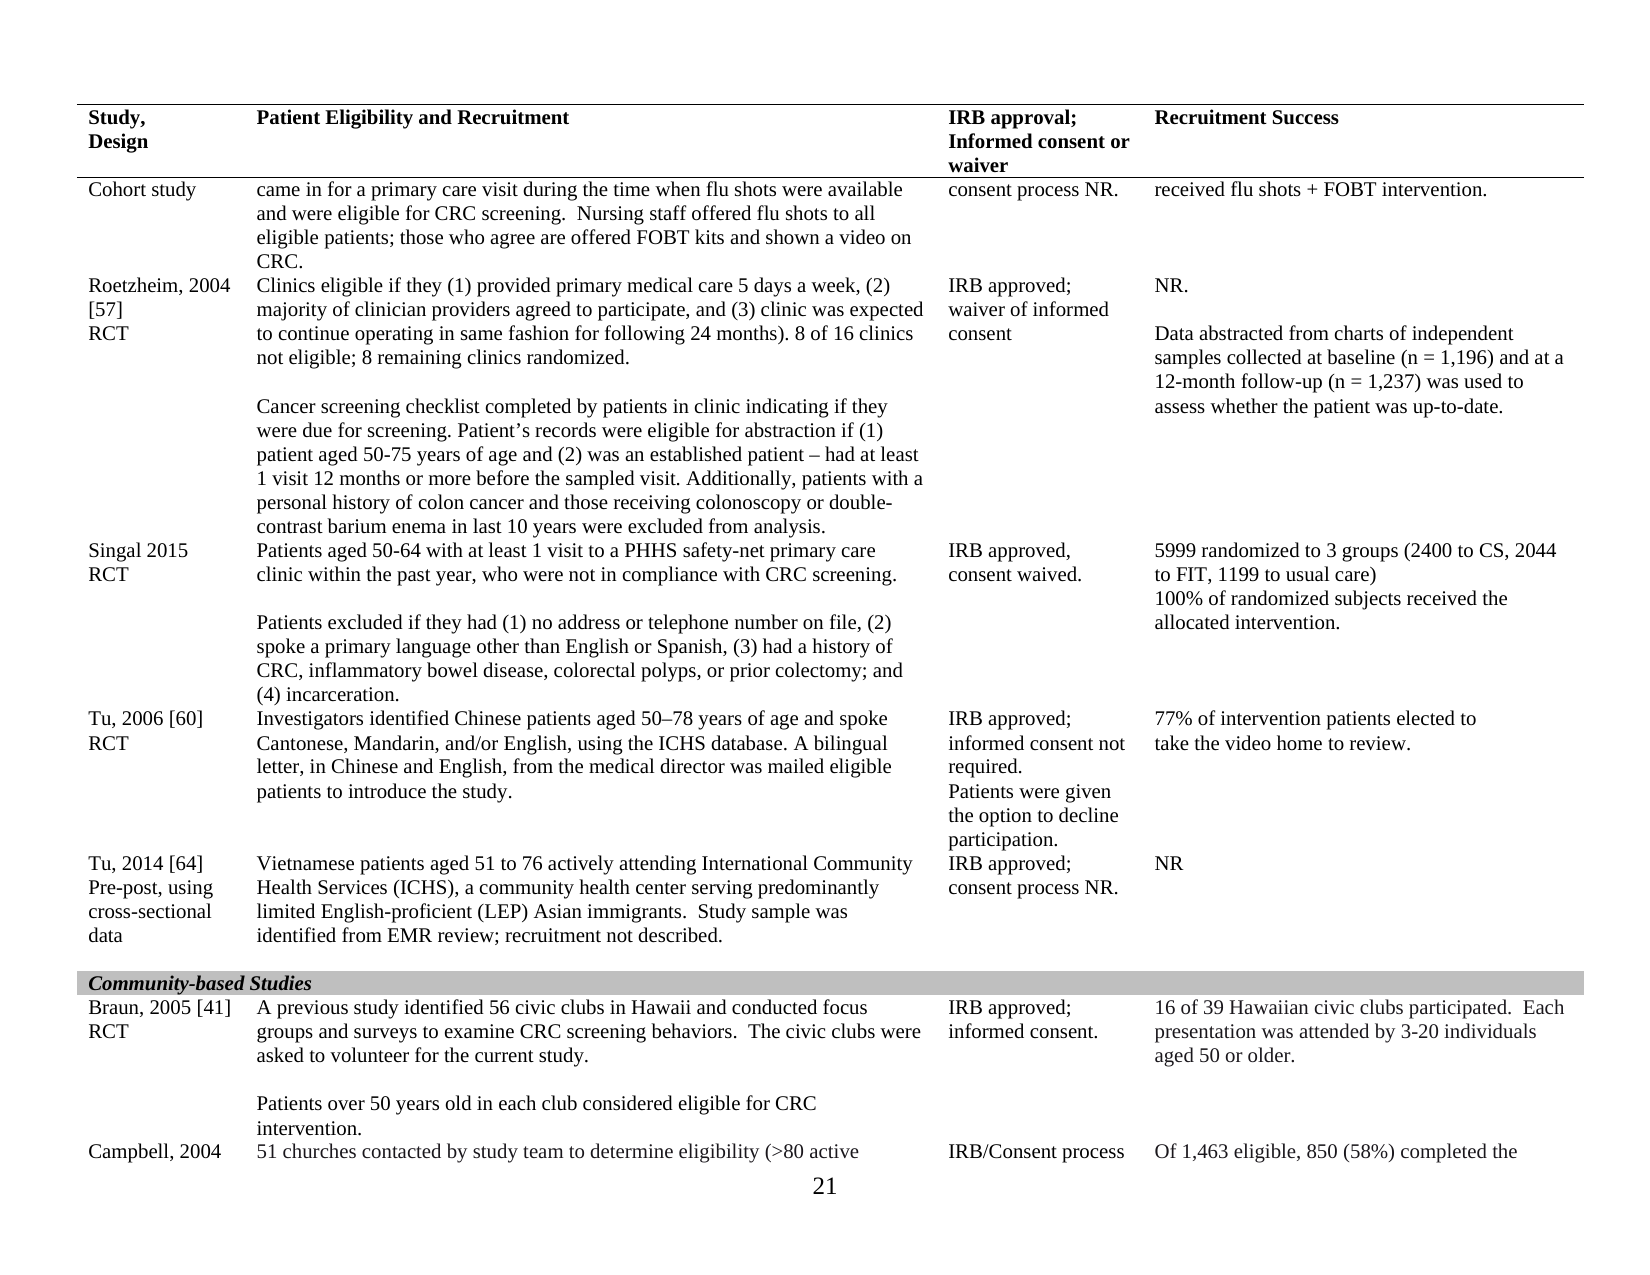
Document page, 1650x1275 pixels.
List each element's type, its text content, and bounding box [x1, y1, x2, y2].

table_cell IRB approved; waiver of informed consent [937, 273, 1143, 538]
table_cell IRB approved; consent process NR. [937, 851, 1143, 971]
table_cell Campbell, 2004 [42] RCT [77, 1140, 245, 1163]
table_cell IRB approved, consent waived. [937, 538, 1143, 706]
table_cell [245, 178, 937, 273]
table_cell Community-based Studies [77, 971, 1584, 995]
table_cell Patients aged 50-64 with at least 1 visit to a PHHS safety-net primary care clinic within the past year, who were not in compliance with CRC screening. Patients excluded if they had (1) no address or telephone number on file, (2) spoke a primary language other than English or Spanish, (3) had a history of CRC, inflammatory bowel disease, colorectal polyps, or prior colectomy; and (4) incarceration. [245, 538, 937, 706]
table_cell IRB approved; informed consent not required. Patients were given the option to decline participation. [937, 706, 1143, 851]
table_cell NR [1143, 851, 1584, 971]
table_cell 77% of intervention patients elected to take the video home to review. [1143, 706, 1584, 851]
table_cell A previous study identified 56 civic clubs in Hawaii and conducted focus groups and surveys to examine CRC screening behaviors. The civic clubs were asked to volunteer for the current study. Patients over 50 years old in each club considered eligible for CRC intervention. [245, 995, 937, 1139]
table_cell NR. Data abstracted from charts of independent samples collected at baseline (n = 1,196) and at a 12-month follow-up (n = 1,237) was used to assess whether the patient was up-to-date. [1143, 273, 1584, 538]
table_cell IRB approved; consent process NR. [937, 178, 1143, 273]
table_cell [245, 1140, 937, 1163]
table_cell Tu, 2014 [64] Pre-post, using cross-sectional data [77, 851, 245, 971]
table_cell Singal 2015 RCT [77, 538, 245, 706]
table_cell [1143, 178, 1584, 273]
table_header IRB approval; Informed consent or waiver [937, 105, 1143, 177]
table_cell Investigators identified Chinese patients aged 50–78 years of age and spoke Cantonese, Mandarin, and/or English, using the ICHS database. A bilingual letter, in Chinese and English, from the medical director was mailed eligible patients to introduce the study. [245, 706, 937, 851]
table_cell Vietnamese patients aged 51 to 76 actively attending International Community Health Services (ICHS), a community health center serving predominantly limited English-proficient (LEP) Asian immigrants. Study sample was identified from EMR review; recruitment not described. [245, 851, 937, 971]
table_cell 5999 randomized to 3 groups (2400 to CS, 2044 to FIT, 1199 to usual care) 100% of randomized subjects received the allocated intervention. [1143, 538, 1584, 706]
table_cell 16 of 39 Hawaiian civic clubs participated. Each presentation was attended by 3-20 individuals aged 50 or older. [1143, 995, 1584, 1139]
table_cell IRB approved; informed consent. [937, 995, 1143, 1139]
table_cell Roetzheim, 2004 [57] RCT [77, 273, 245, 538]
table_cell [1143, 1140, 1584, 1163]
table_cell Braun, 2005 [41] RCT [77, 995, 245, 1139]
table_cell IRB/Consent process NR [937, 1140, 1143, 1163]
table_cell Tu, 2006 [60] RCT [77, 706, 245, 851]
table_header Patient Eligibility and Recruitment [245, 105, 937, 177]
table_cell Potter, 2011 [66] Cohort study [77, 178, 245, 273]
table_header Study, Design [77, 105, 245, 177]
table_cell Clinics eligible if they (1) provided primary medical care 5 days a week, (2) majority of clinician providers agreed to participate, and (3) clinic was expected to continue operating in same fashion for following 24 months). 8 of 16 clinics not eligible; 8 remaining clinics randomized. Cancer screening checklist completed by patients in clinic indicating if they were due for screening. Patient’s records were eligible for abstraction if (1) patient aged 50-75 years of age and (2) was an established patient – had at least 1 visit 12 months or more before the sampled visit. Additionally, patients with a personal history of colon cancer and those receiving colonoscopy or double-contrast barium enema in last 10 years were excluded from analysis. [245, 273, 937, 538]
table_header Recruitment Success [1143, 105, 1584, 177]
